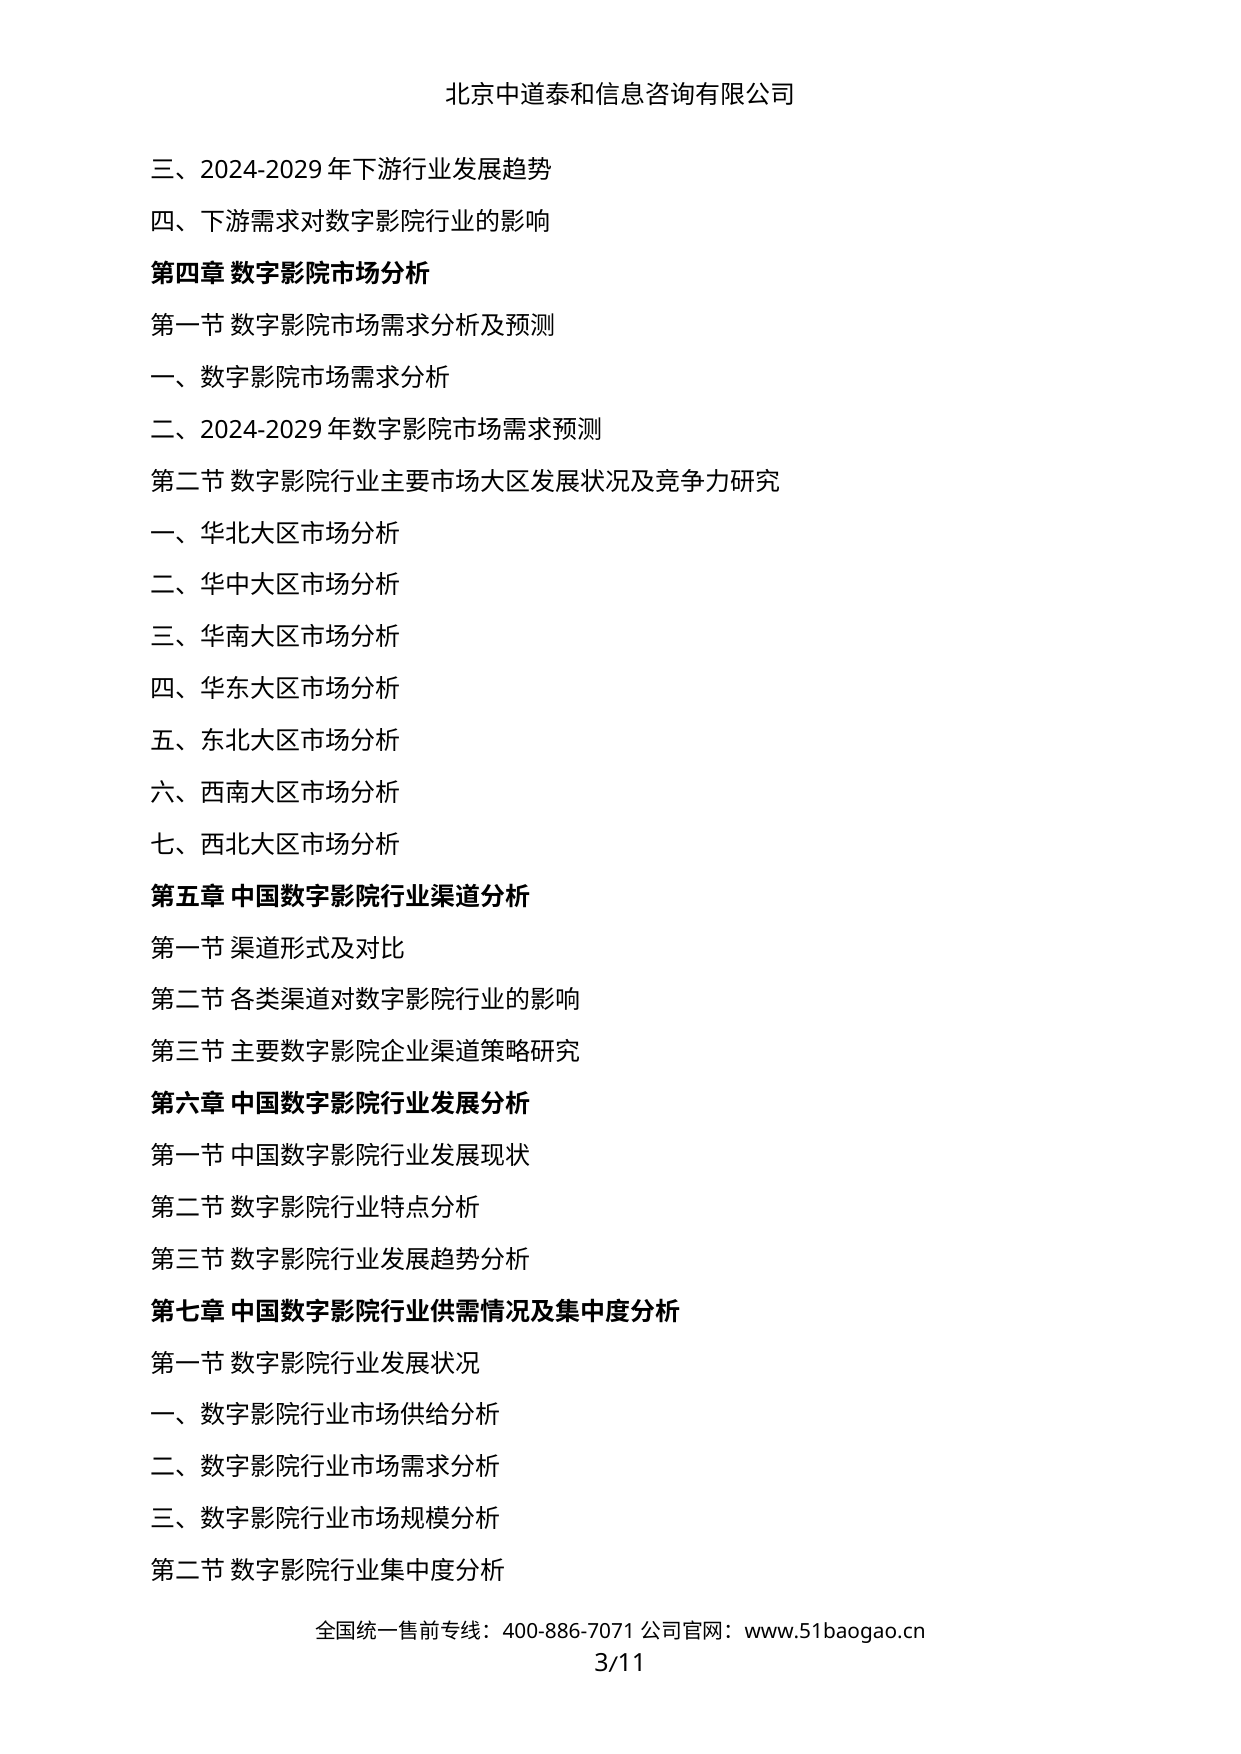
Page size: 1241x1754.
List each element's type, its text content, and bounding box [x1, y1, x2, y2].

text 第三节 数字影院行业发展趋势分析 [150, 1239, 1090, 1276]
text 一、华北大区市场分析 [150, 513, 1090, 549]
text 第二节 各类渠道对数字影院行业的影响 [150, 980, 1090, 1016]
text 第二节 数字影院行业特点分析 [150, 1187, 1090, 1224]
text 二、华中大区市场分析 [150, 565, 1090, 601]
text 第七章 中国数字影院行业供需情况及集中度分析 [150, 1291, 1090, 1327]
text 第六章 中国数字影院行业发展分析 [150, 1084, 1090, 1120]
text 三、数字影院行业市场规模分析 [150, 1499, 1090, 1535]
text 第二节 数字影院行业主要市场大区发展状况及竞争力研究 [150, 461, 1090, 497]
text 四、华东大区市场分析 [150, 669, 1090, 705]
text 第四章 数字影院市场分析 [150, 254, 1090, 290]
text 第一节 中国数字影院行业发展现状 [150, 1136, 1090, 1172]
text 第一节 数字影院行业发展状况 [150, 1343, 1090, 1379]
text 一、数字影院市场需求分析 [150, 357, 1090, 394]
text 第一节 数字影院市场需求分析及预测 [150, 306, 1090, 342]
text 五、东北大区市场分析 [150, 721, 1090, 757]
text 第一节 渠道形式及对比 [150, 928, 1090, 964]
text 第二节 数字影院行业集中度分析 [150, 1551, 1090, 1587]
text 四、下游需求对数字影院行业的影响 [150, 202, 1090, 238]
text 第五章 中国数字影院行业渠道分析 [150, 876, 1090, 912]
text 二、2024-2029年数字影院市场需求预测 [150, 409, 1090, 446]
text 六、西南大区市场分析 [150, 772, 1090, 809]
text 第三节 主要数字影院企业渠道策略研究 [150, 1032, 1090, 1068]
text 一、数字影院行业市场供给分析 [150, 1395, 1090, 1431]
text 三、2024-2029年下游行业发展趋势 [150, 150, 1090, 186]
text 二、数字影院行业市场需求分析 [150, 1447, 1090, 1483]
text 三、华南大区市场分析 [150, 617, 1090, 653]
text 七、西北大区市场分析 [150, 824, 1090, 861]
